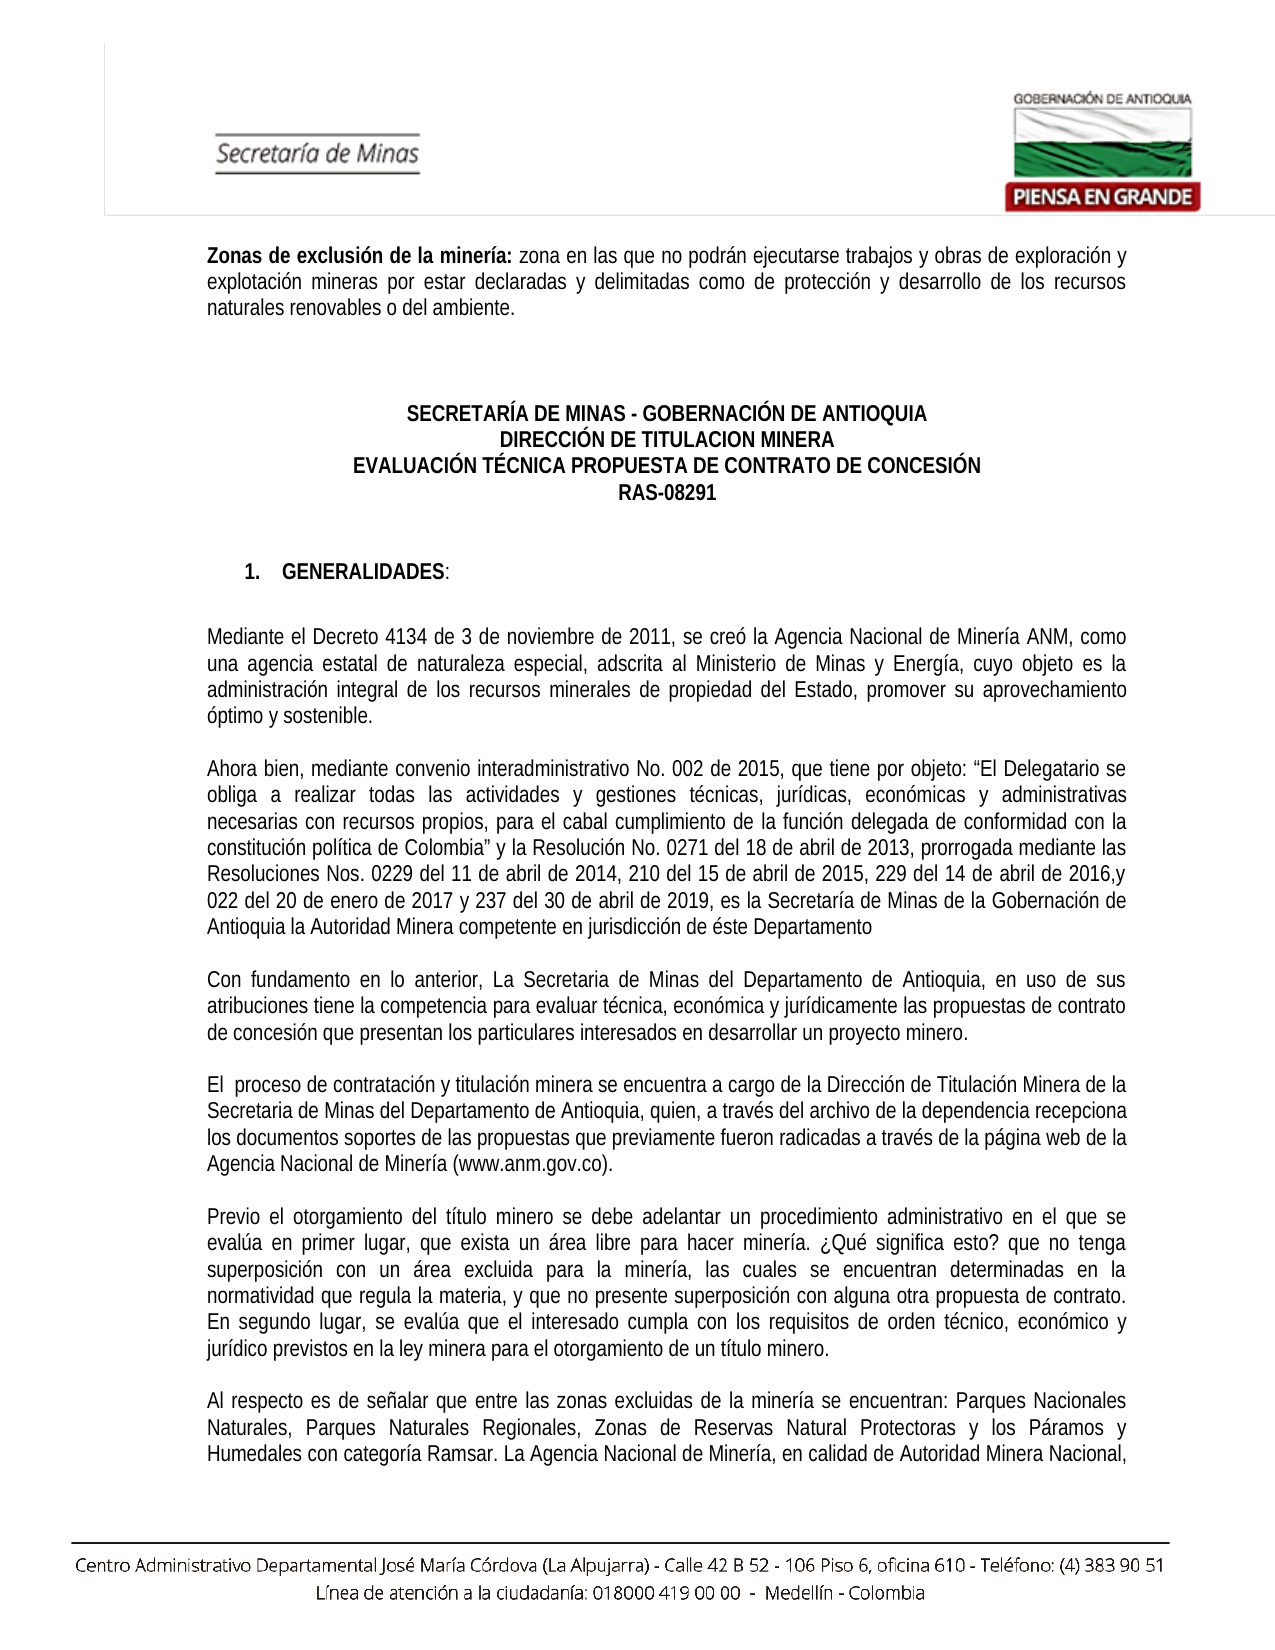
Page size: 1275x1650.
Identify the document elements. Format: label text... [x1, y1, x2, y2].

text El proceso de contratación y titulación minera se encuentra a cargo de la Dirección de Titulación Minera de la Secretaria de Minas del Departamento de Antioquia, quien, a través del archivo de la dependencia recepciona los documentos soportes de las propuestas que previamente fueron radicadas a través de la página web de la Agencia Nacional de Minería (www.anm.gov.co). [207, 1071, 1127, 1177]
text Mediante el Decreto 4134 de 3 de noviembre de 2011, se creó la Agencia Nacional de Minería ANM, como una agencia estatal de naturaleza especial, adscrita al Ministerio de Minas y Energía, cuyo objeto es la administración integral de los recursos minerales de propiedad del Estado, promover su aprovechamiento óptimo y sostenible. [207, 623, 1127, 728]
text Previo el otorgamiento del título minero se debe adelantar un procedimiento administrativo en el que se evalúa en primer lugar, que exista un área libre para hacer minería. ¿Qué significa esto? que no tenga superposición con un área excluida para la minería, las cuales se encuentran determinadas en la normatividad que regula la materia, y que no presente superposición con alguna otra propuesta de contrato. En segundo lugar, se evalúa que el interesado cumpla con los requisitos de orden técnico, económico y jurídico previstos en la ley minera para el otorgamiento de un título minero. [207, 1203, 1127, 1361]
list GENERALIDADES: [244, 558, 1127, 584]
text DIRECCIÓN DE TITULACION MINERA [207, 426, 1127, 452]
text SECRETARÍA DE MINAS - GOBERNACIÓN DE ANTIOQUIA [207, 400, 1127, 426]
text RAS-08291 [207, 479, 1127, 505]
text Ahora bien, mediante convenio interadministrativo No. 002 de 2015, que tiene por objeto: “El Delegatario se obliga a realizar todas las actividades y gestiones técnicas, jurídicas, económicas y administrativas necesarias con recursos propios, para el cabal cumplimiento de la función delegada de conformidad con la constitución política de Colombia” y la Resolución No. 0271 del 18 de abril de 2013, prorrogada mediante las Resoluciones Nos. 0229 del 11 de abril de 2014, 210 del 15 de abril de 2015, 229 del 14 de abril de 2016,y 022 del 20 de enero de 2017 y 237 del 30 de abril de 2019, es la Secretaría de Minas de la Gobernación de Antioquia la Autoridad Minera competente en jurisdicción de éste Departamento [207, 755, 1127, 939]
picture [103, 44, 1275, 217]
picture [0, 1535, 1258, 1642]
text Zonas de exclusión de la minería: zona en las que no podrán ejecutarse trabajos y obras de exploración y explotación mineras por estar declaradas y delimitadas como de protección y desarrollo de los recursos naturales renovables o del ambiente. [207, 242, 1127, 321]
text Con fundamento en lo anterior, La Secretaria de Minas del Departamento de Antioquia, en uso de sus atribuciones tiene la competencia para evaluar técnica, económica y jurídicamente las propuestas de contrato de concesión que presentan los particulares interesados en desarrollar un proyecto minero. [207, 966, 1127, 1045]
text EVALUACIÓN TÉCNICA PROPUESTA DE CONTRATO DE CONCESIÓN [207, 452, 1127, 479]
